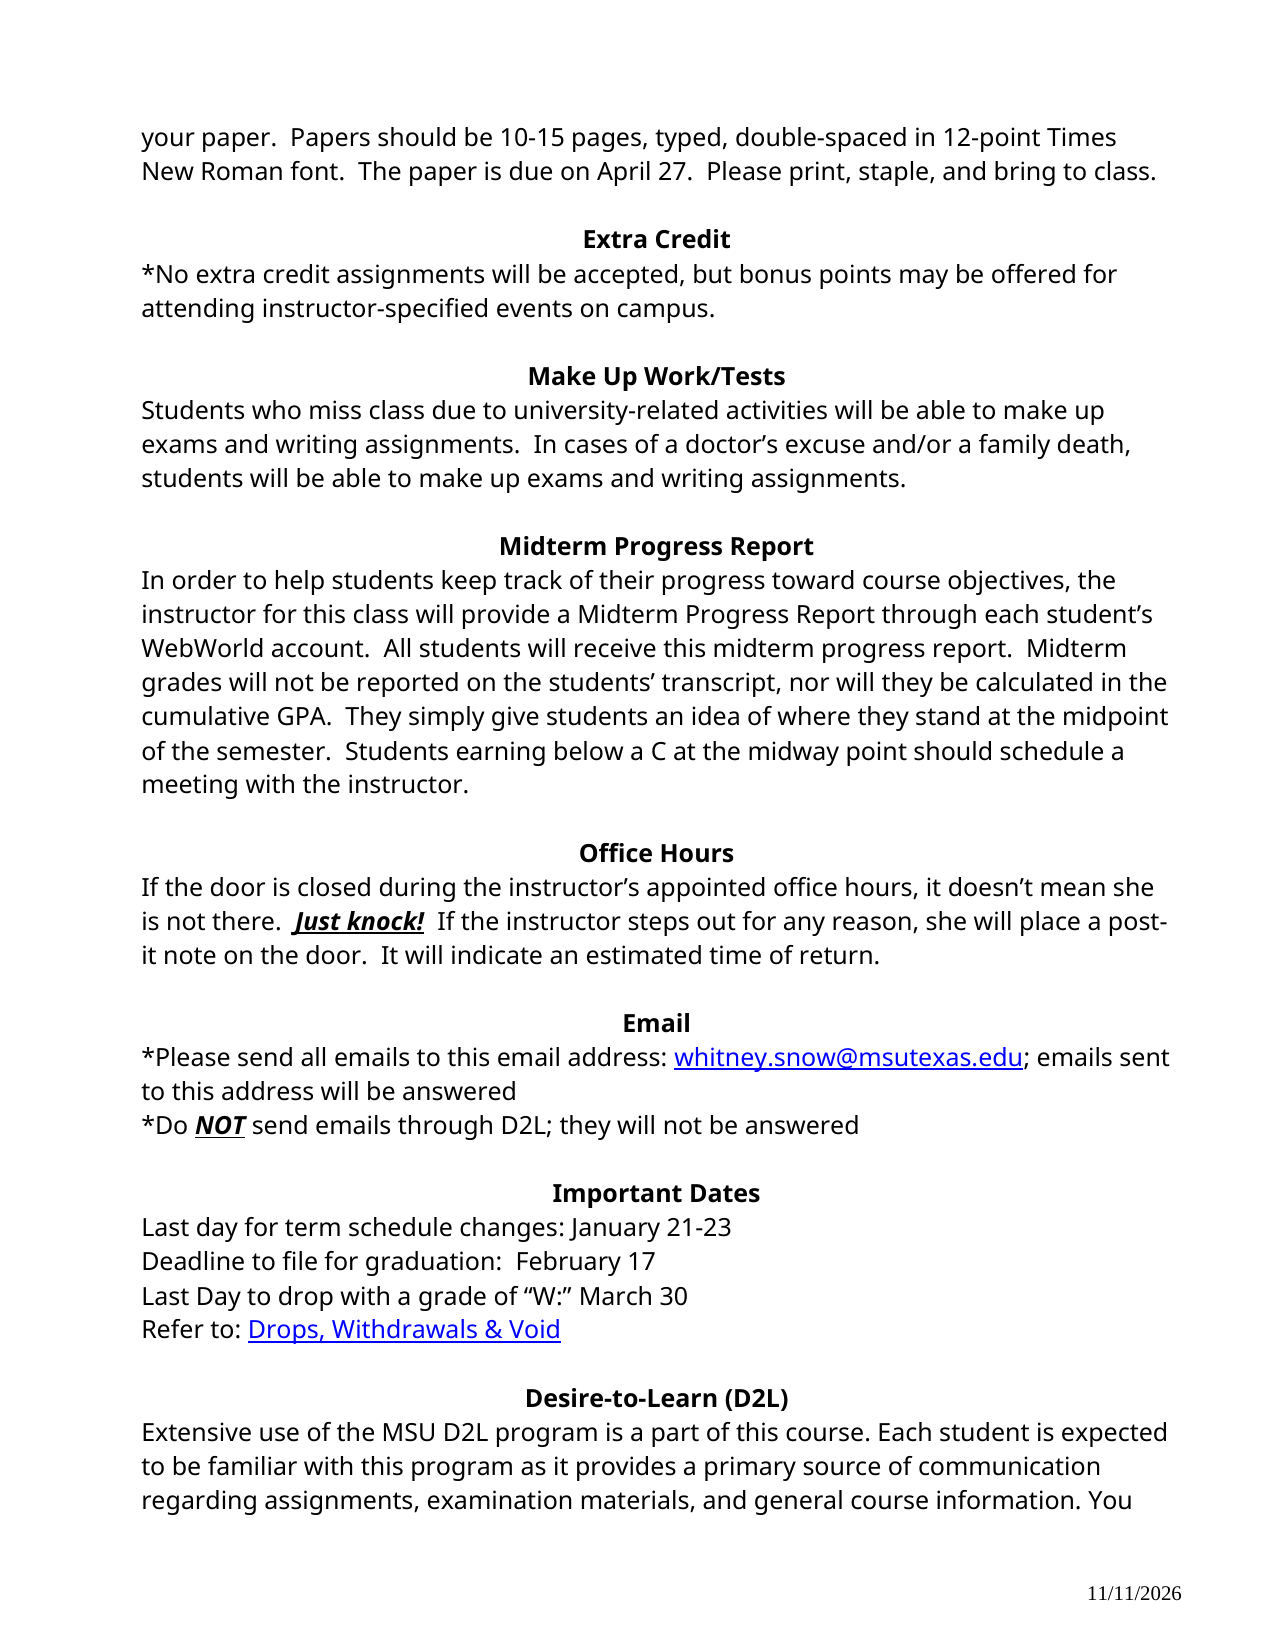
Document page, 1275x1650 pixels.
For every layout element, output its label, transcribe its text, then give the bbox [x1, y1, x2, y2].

text *Please send all emails to this email address: whitney.snow@msutexas.edu; emails sent to this address will be answered [141, 1040, 1172, 1108]
text In order to help students keep track of their progress toward course objectives, the instructor for this class will provide a Midterm Progress Report through each student’s WebWorld account. All students will receive this midterm progress report. Midterm grades will not be reported on the students’ transcript, nor will they be calculated in the cumulative GPA. They simply give students an idea of where they stand at the midpoint of the semester. Students earning below a C at the midway point should schedule a meeting with the instructor. [141, 563, 1172, 801]
subtitle Important Dates [141, 1176, 1172, 1210]
text Midterm Progress Report [141, 529, 1172, 563]
subtitle Desire-to-Learn (D2L) [141, 1380, 1172, 1414]
text Email [141, 1006, 1172, 1040]
text *Do NOT send emails through D2L; they will not be answered [141, 1108, 1172, 1142]
text Refer to: Drops, Withdrawals & Void [141, 1312, 1172, 1346]
text Last Day to drop with a grade of “W:” [141, 1278, 1172, 1312]
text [141, 1414, 1172, 1517]
text Last day for term schedule changes: [141, 1210, 1172, 1244]
text If the door is closed during the instructor’s appointed office hours, it doesn’t mean she is not there. Just knock! If the instructor steps out for any reason, she will place a post-it note on the door. It will indicate an estimated time of return. [141, 869, 1172, 972]
subtitle Make Up Work/Tests [141, 358, 1172, 392]
text Deadline to file for graduation: [141, 1244, 1172, 1278]
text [141, 120, 1172, 188]
subtitle Extra Credit [141, 222, 1172, 256]
text Office Hours [141, 835, 1172, 869]
